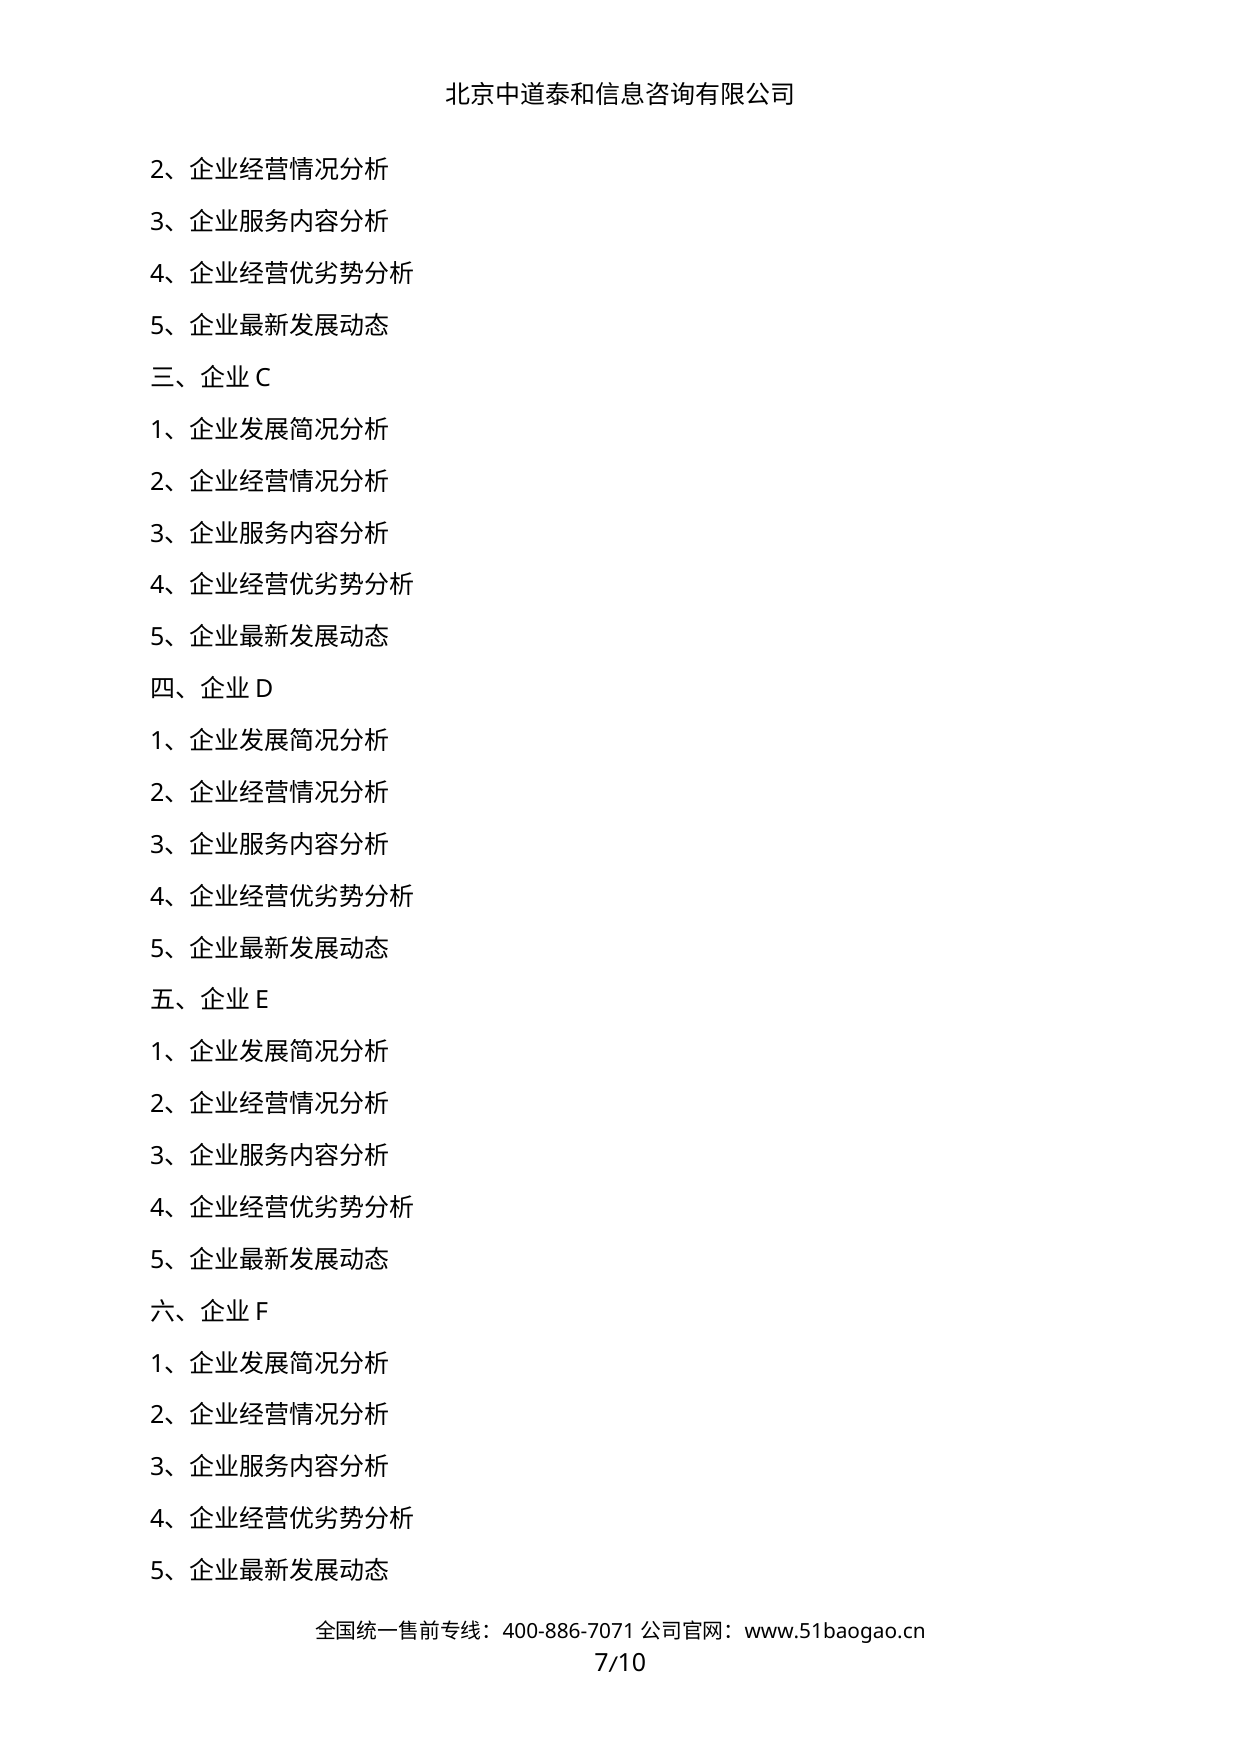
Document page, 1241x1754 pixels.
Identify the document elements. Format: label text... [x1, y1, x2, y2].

text 3、企业服务内容分析 [150, 1447, 1090, 1483]
text 4、企业经营优劣势分析 [150, 876, 1090, 912]
text 2、企业经营情况分析 [150, 1084, 1090, 1120]
text 1、企业发展简况分析 [150, 721, 1090, 757]
text 2、企业经营情况分析 [150, 1395, 1090, 1431]
text 5、企业最新发展动态 [150, 1551, 1090, 1587]
text 5、企业最新发展动态 [150, 617, 1090, 653]
text 1、企业发展简况分析 [150, 1032, 1090, 1068]
text 3、企业服务内容分析 [150, 202, 1090, 238]
text 4、企业经营优劣势分析 [150, 565, 1090, 601]
text 5、企业最新发展动态 [150, 1239, 1090, 1276]
text 4、企业经营优劣势分析 [150, 1499, 1090, 1535]
text 3、企业服务内容分析 [150, 824, 1090, 861]
text 3、企业服务内容分析 [150, 1136, 1090, 1172]
text 5、企业最新发展动态 [150, 928, 1090, 964]
text 2、企业经营情况分析 [150, 150, 1090, 186]
text 1、企业发展简况分析 [150, 1343, 1090, 1379]
text 2、企业经营情况分析 [150, 461, 1090, 497]
text 1、企业发展简况分析 [150, 409, 1090, 446]
text 六、企业F [150, 1291, 1090, 1327]
text 4、企业经营优劣势分析 [150, 1187, 1090, 1224]
text 5、企业最新发展动态 [150, 306, 1090, 342]
text 4、企业经营优劣势分析 [150, 254, 1090, 290]
text 3、企业服务内容分析 [150, 513, 1090, 549]
text 四、企业D [150, 669, 1090, 705]
text 三、企业C [150, 357, 1090, 394]
text 2、企业经营情况分析 [150, 772, 1090, 809]
text 五、企业E [150, 980, 1090, 1016]
